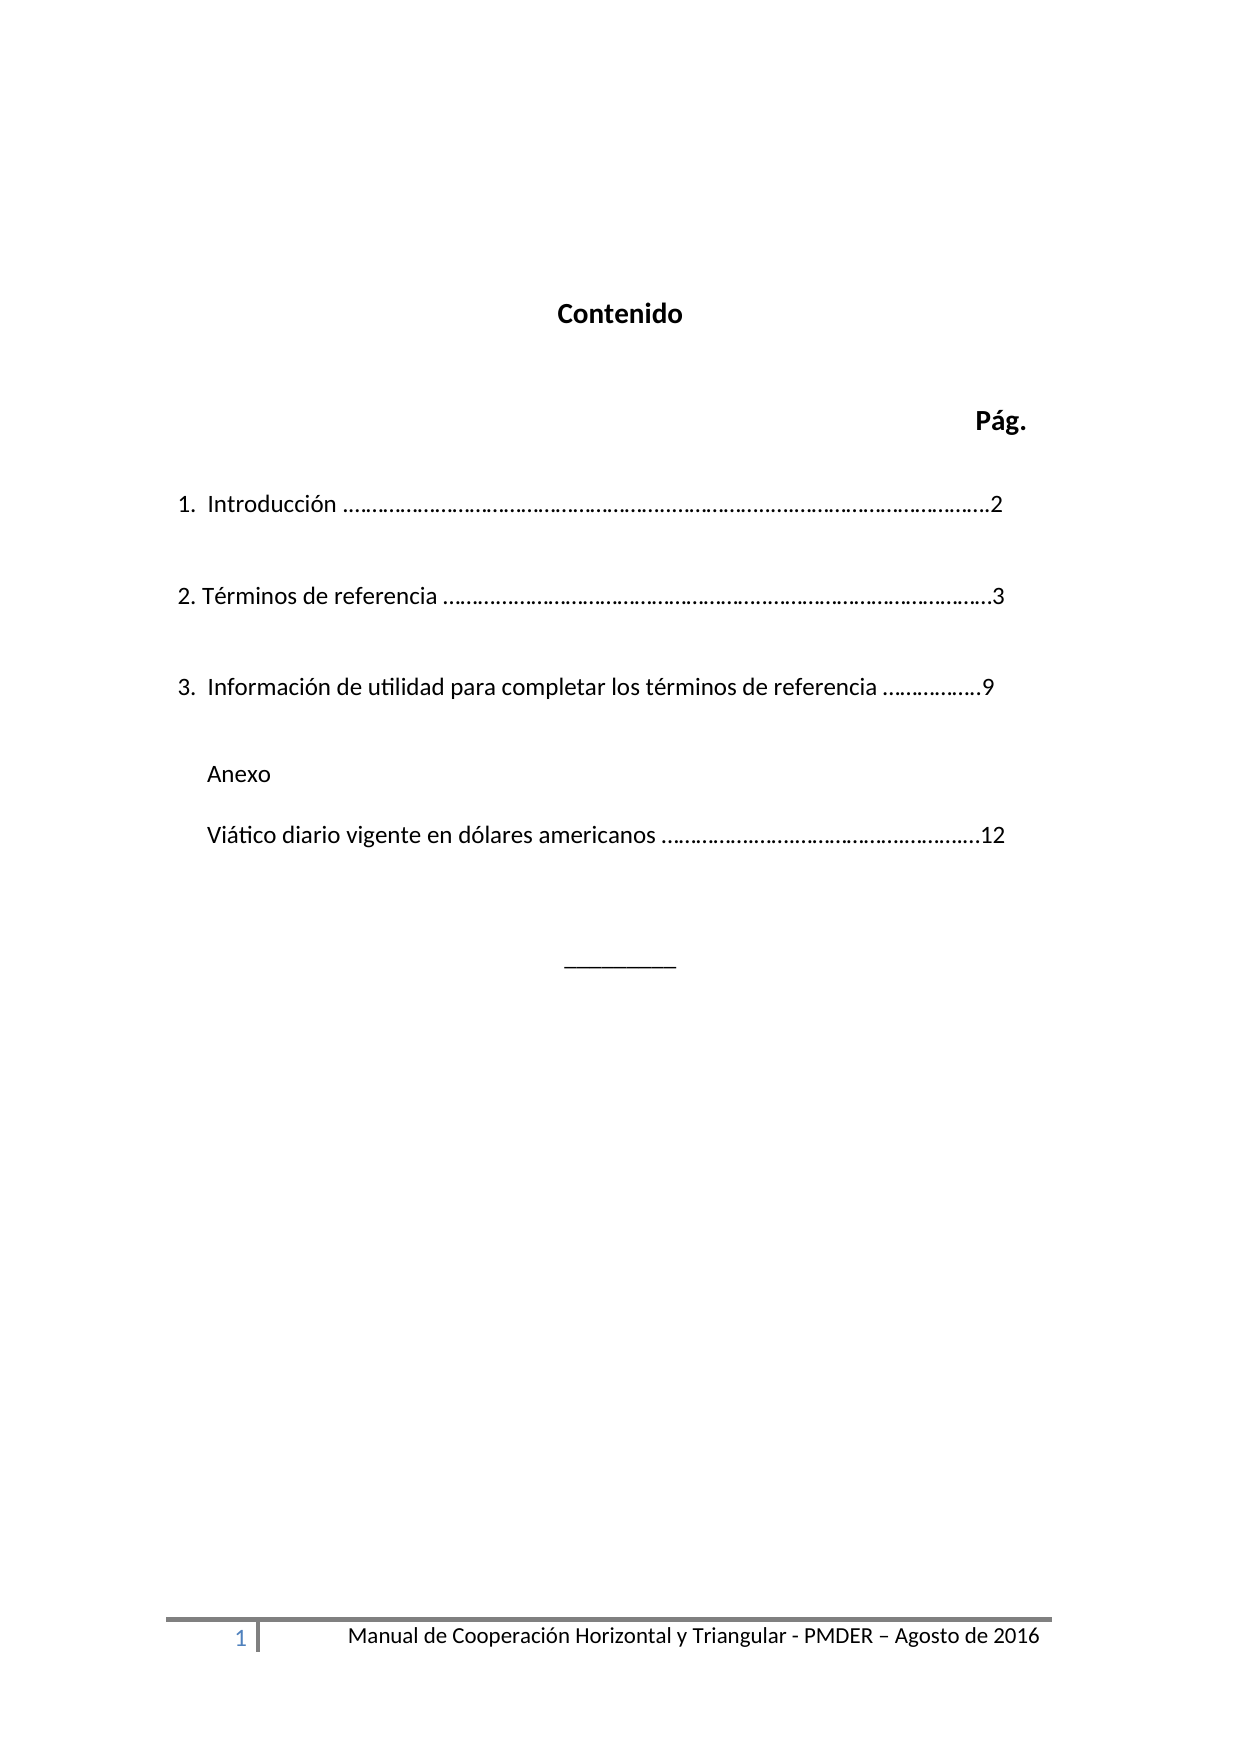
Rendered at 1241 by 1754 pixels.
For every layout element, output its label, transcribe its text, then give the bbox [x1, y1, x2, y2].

text 1. Introducción .………………………………………………..……………..….…………………………….2 [177, 488, 1063, 519]
text _________ [177, 941, 1063, 971]
text Pág. [177, 402, 1063, 437]
text 3. Información de utilidad para completar los términos de referencia ……………..9 [177, 671, 1063, 702]
text Anexo [207, 758, 1063, 788]
text Viático diario vigente en dólares americanos …………….…….……………….……….…12 [207, 819, 1063, 849]
text Contenido [177, 295, 1063, 331]
text 2. Términos de referencia ………...……………………………………..…………………………………3 [177, 580, 1063, 610]
